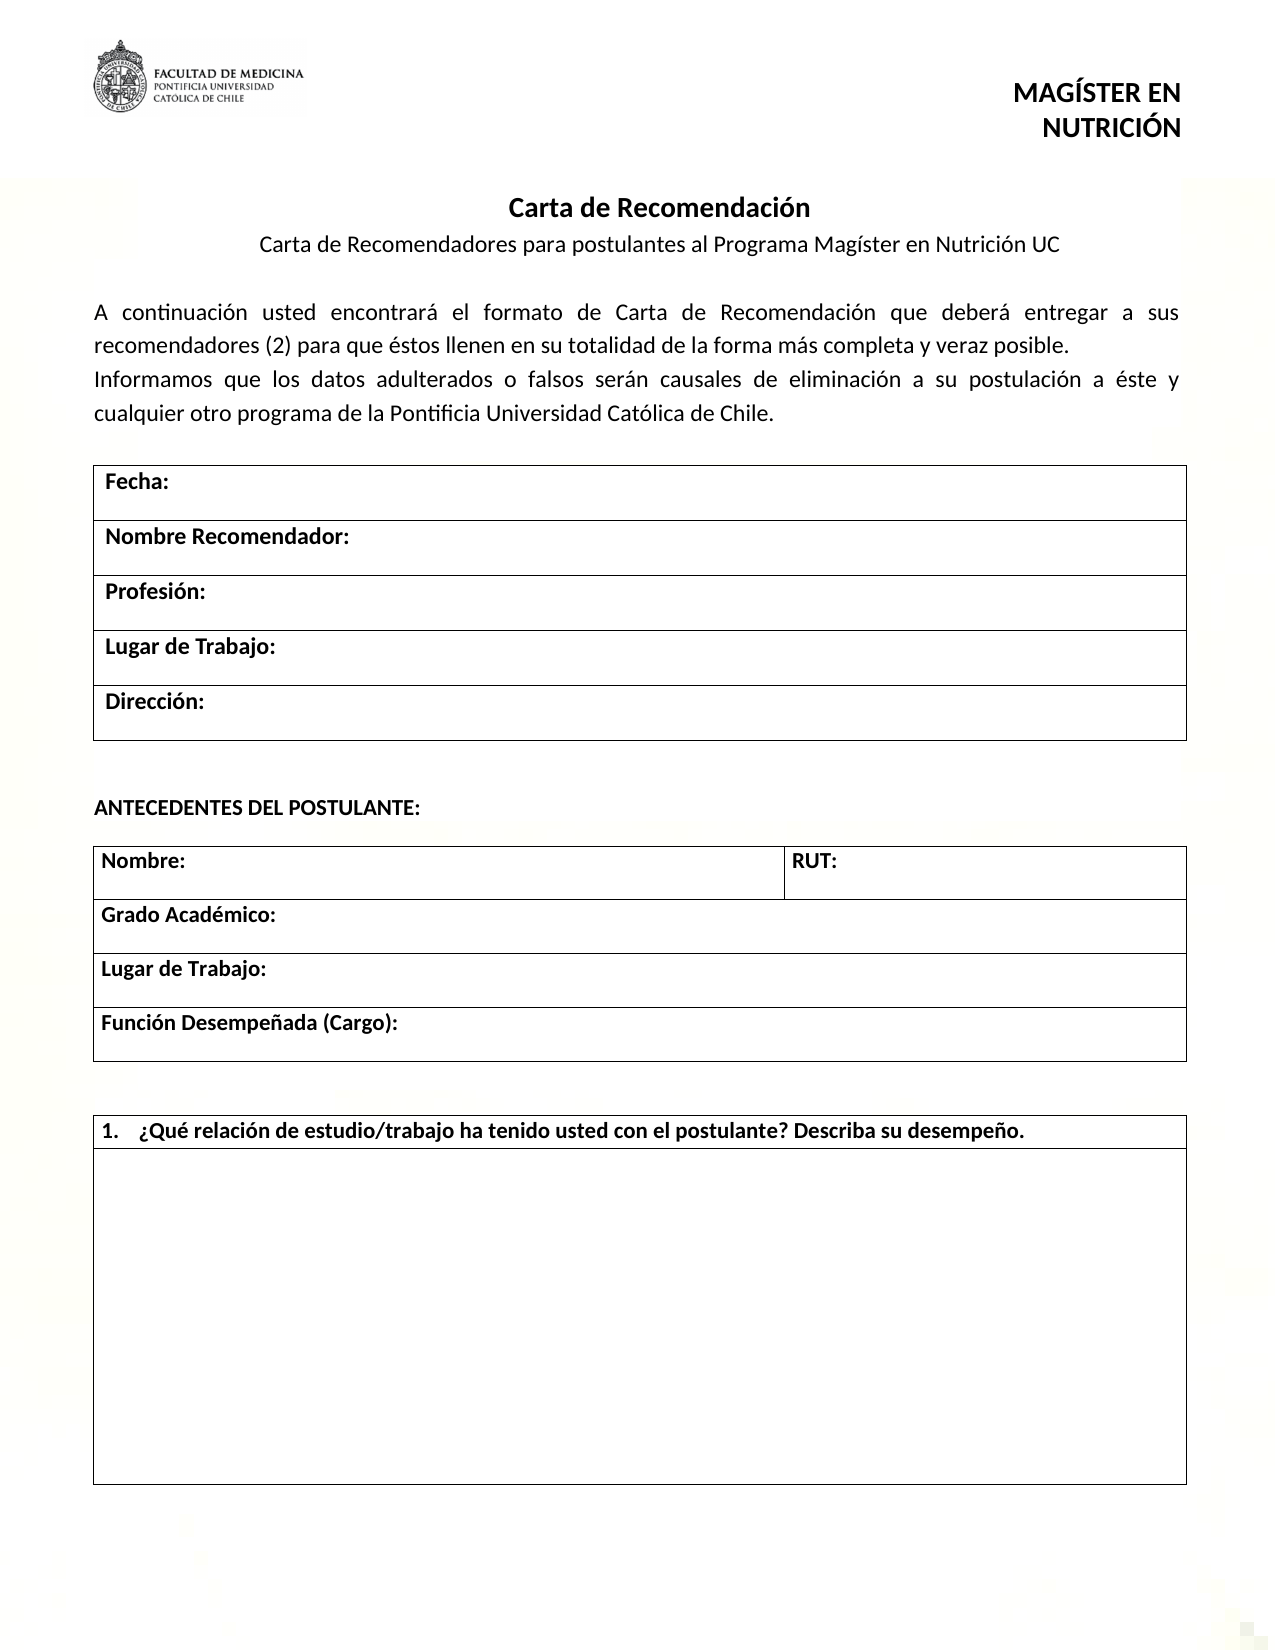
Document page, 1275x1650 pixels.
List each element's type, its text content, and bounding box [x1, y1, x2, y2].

table_cell Función Desempeñada (Cargo): [94, 1008, 1186, 1061]
table_cell Lugar de Trabajo: [94, 954, 1186, 1007]
table_cell Lugar de Trabajo: [94, 631, 1186, 685]
table_header ¿Qué relación de estudio/trabajo ha tenido usted con el postulante? Describa su desempeño. [94, 1116, 1186, 1148]
table_cell Profesión: [94, 576, 1186, 630]
table_header RUT: [785, 847, 1186, 899]
table_cell Dirección: [94, 686, 1186, 740]
text ANTECEDENTES DEL POSTULANTE: [94, 793, 1181, 821]
table_cell [94, 1149, 1186, 1484]
text Carta de Recomendación [138, 189, 1181, 224]
table_header Nombre: [94, 847, 784, 899]
text A continuación usted encontrará el formato de Carta de Recomendación que deberá entregar a sus recomendadores (2) para que éstos llenen en su totalidad de la forma más completa y veraz posible. [94, 297, 1181, 360]
picture [84, 38, 307, 117]
table_cell Nombre Recomendador: [94, 521, 1186, 575]
text Informamos que los datos adulterados o falsos serán causales de eliminación a su postulación a éste y cualquier otro programa de la Pontificia Universidad Católica de Chile. [94, 364, 1181, 427]
text Carta de Recomendadores para postulantes al Programa Magíster en Nutrición UC [138, 229, 1181, 259]
table_header Fecha: [94, 466, 1186, 520]
table_cell Grado Académico: [94, 900, 1186, 953]
